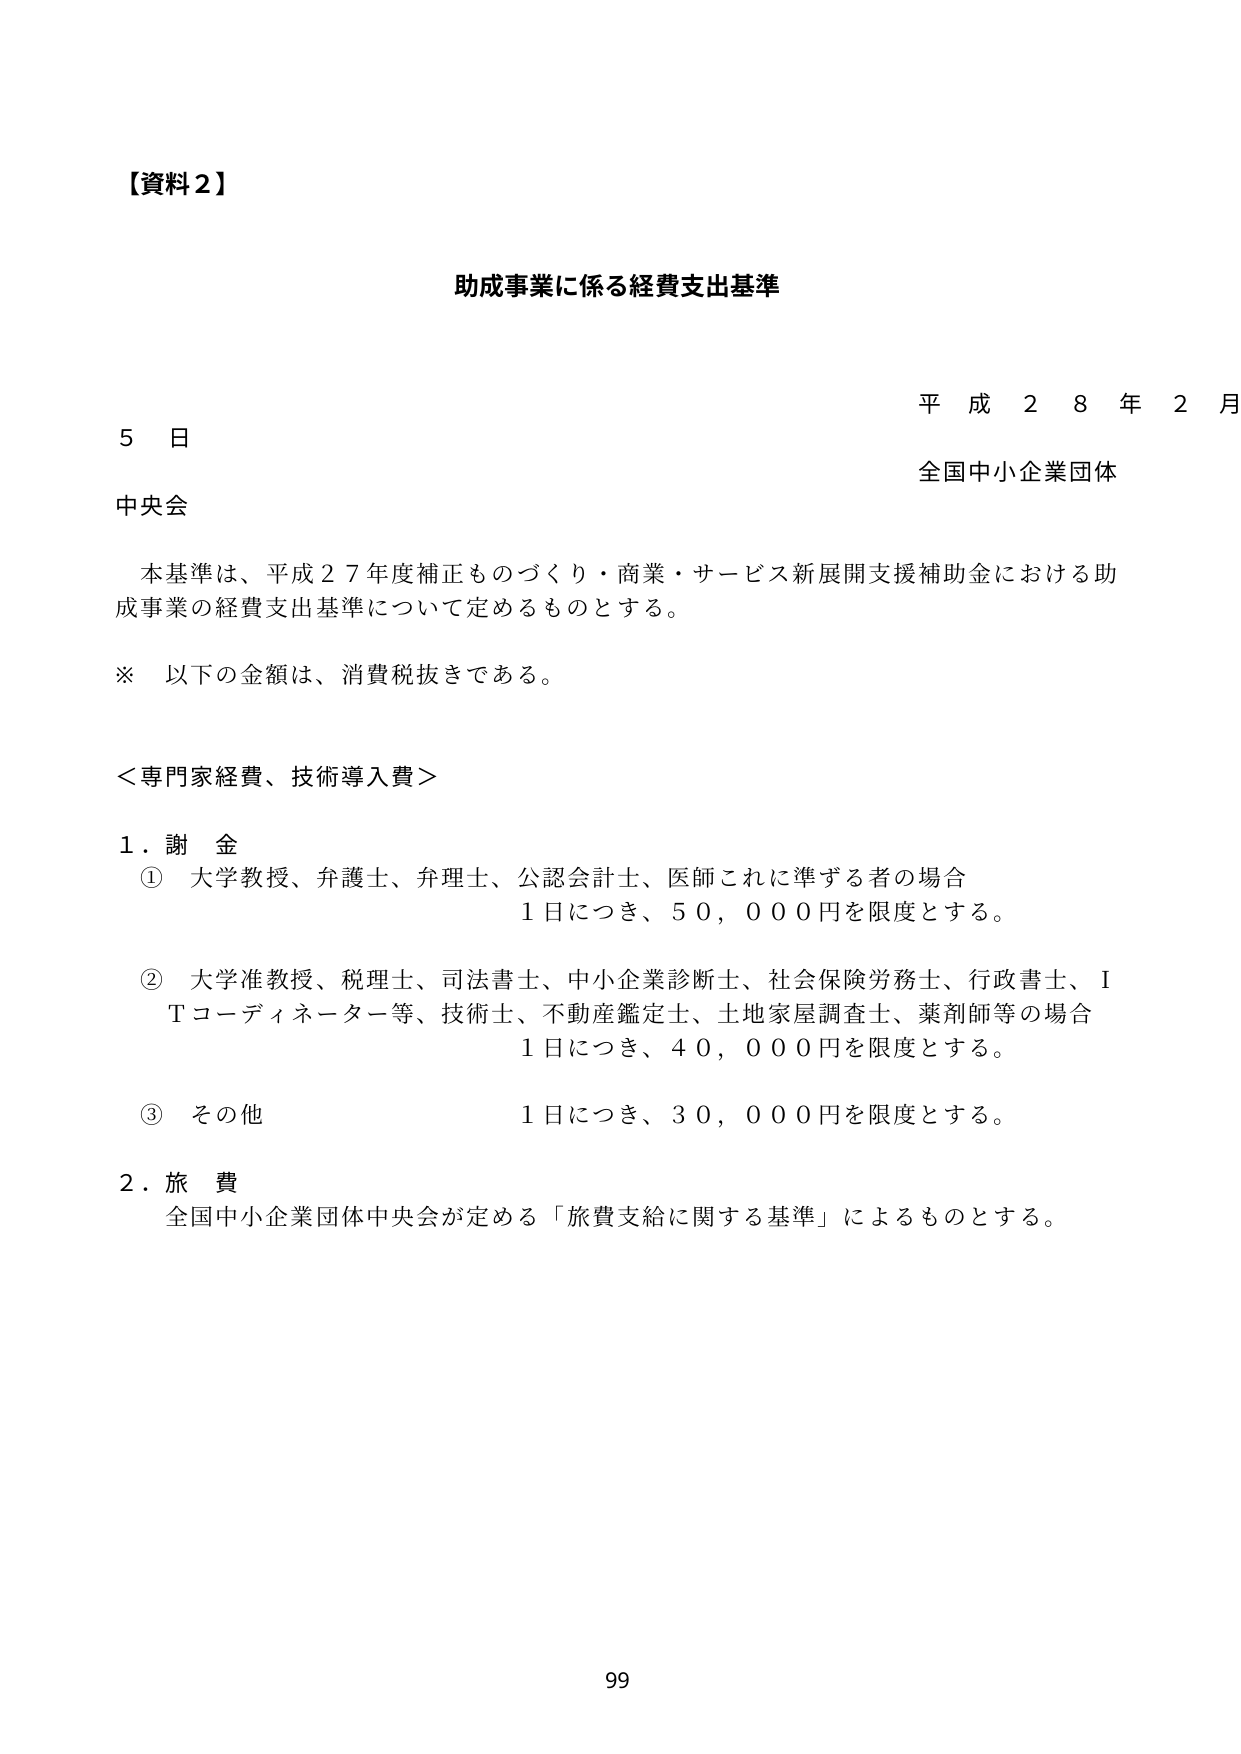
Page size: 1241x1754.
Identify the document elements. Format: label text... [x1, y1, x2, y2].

text 全国中小企業団体中央会が定める「旅費支給に関する基準」によるものとする。 [115, 1198, 1119, 1232]
text １日につき、５０，０００円を限度とする。 [115, 894, 1119, 928]
text ③ その他 １日につき、３０，０００円を限度とする。 [115, 1097, 1119, 1131]
text ② 大学准教授、税理士、司法書士、中小企業診断士、社会保険労務士、行政書士、ＩＴコーディネーター等、技術士、不動産鑑定士、土地家屋調査士、薬剤師等の場合 [115, 962, 1119, 1029]
text 全国中小企業団体中央会 [115, 454, 1119, 521]
text 助成事業に係る経費支出基準 [115, 251, 1119, 318]
text １．謝 金 [115, 826, 1119, 860]
text １日につき、４０，０００円を限度とする。 [115, 1029, 1119, 1063]
text ＜専門家経費、技術導入費＞ [115, 758, 1119, 792]
text 本基準は、平成２７年度補正ものづくり・商業・サービス新展開支援補助金における助成事業の経費支出基準について定めるものとする。 [115, 555, 1119, 623]
text 【資料２】 [115, 149, 1119, 217]
text ※ 以下の金額は、消費税抜きである。 [115, 657, 1119, 691]
text ２．旅 費 [115, 1165, 1119, 1198]
text ① 大学教授、弁護士、弁理士、公認会計士、医師これに準ずる者の場合 [115, 860, 1119, 894]
text 平成２８年２月５日 [115, 386, 1118, 454]
